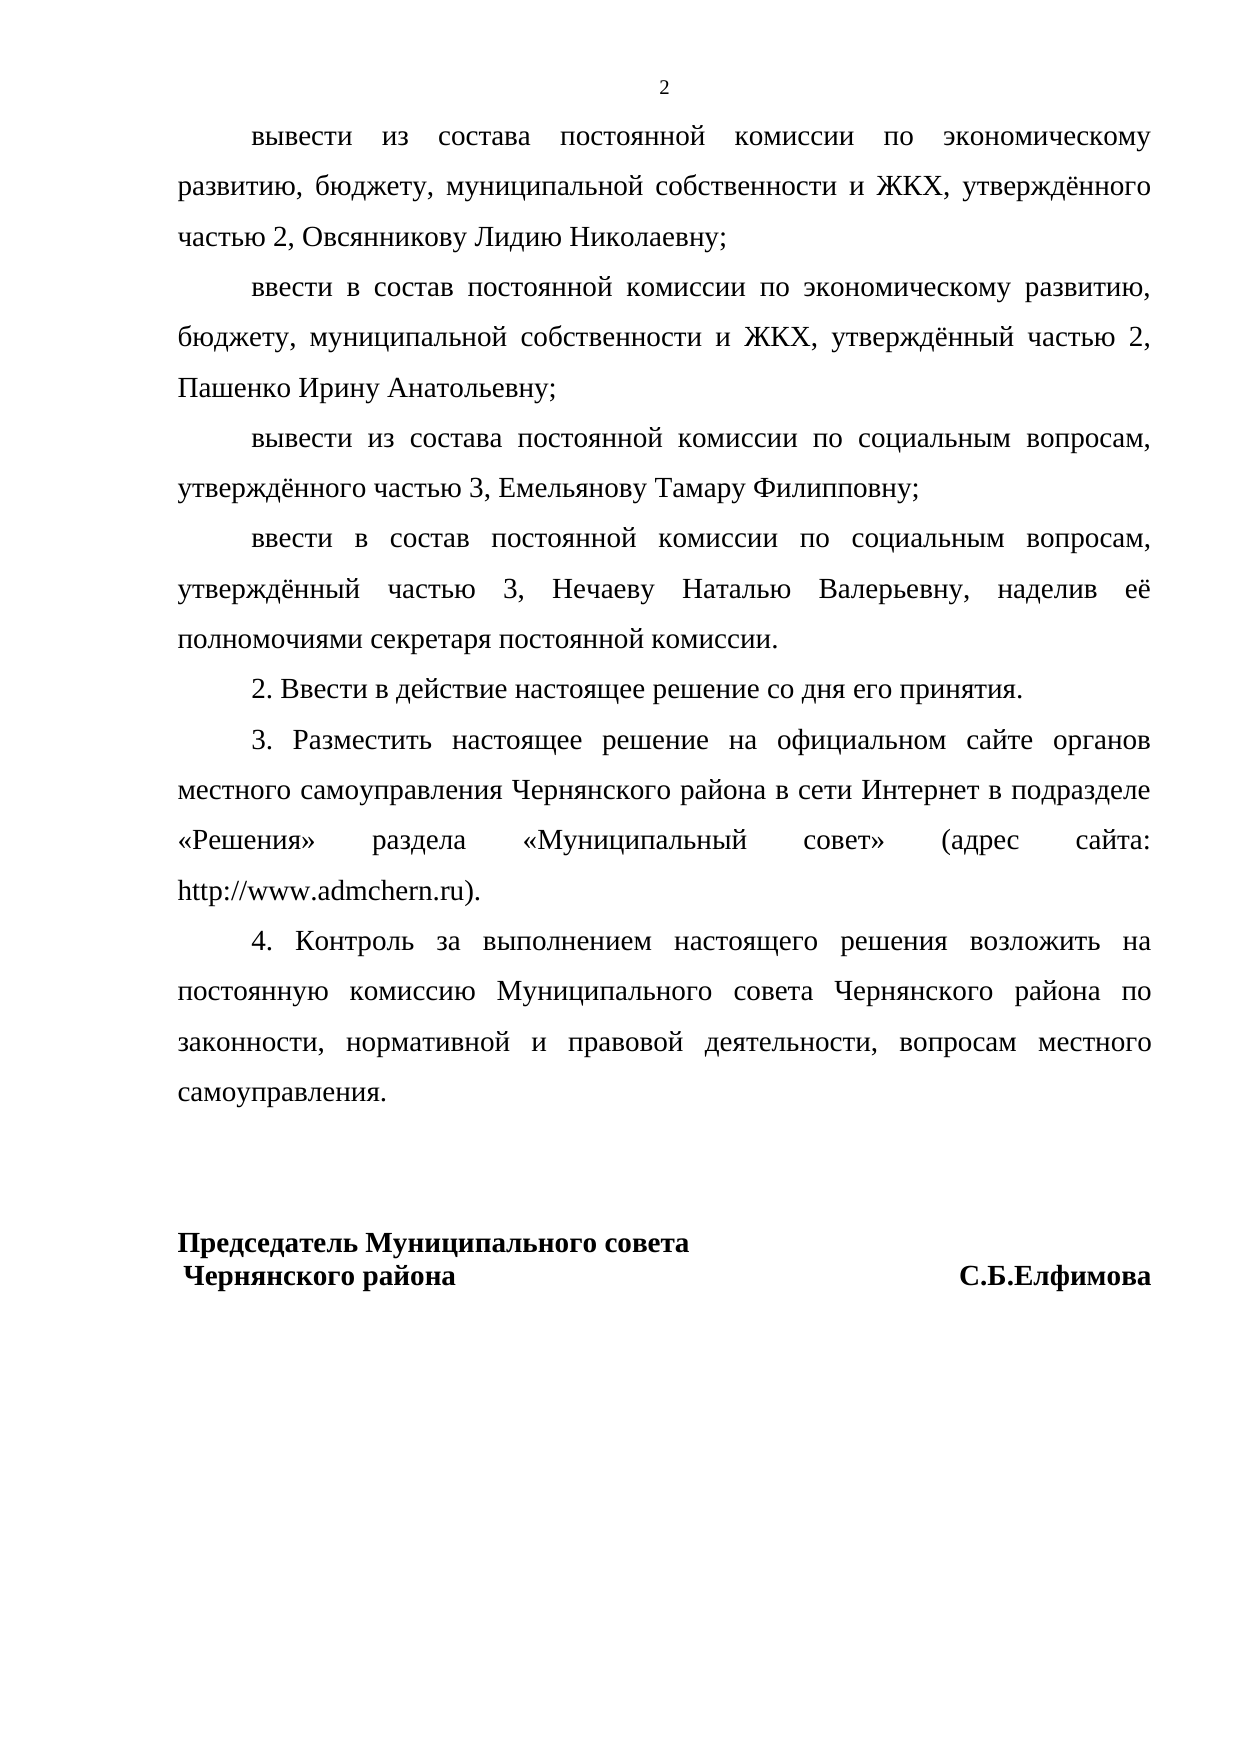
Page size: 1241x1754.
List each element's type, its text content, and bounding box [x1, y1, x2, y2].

text ввести в состав постоянной комиссии по экономическому развитию, бюджету, муниципальной собственности и ЖКХ, утверждённый частью 2, Пашенко Ирину Анатольевну; [177, 269, 1152, 403]
text вывести из состава постоянной комиссии по социальным вопросам, утверждённого частью 3, Емельянову Тамару Филипповну; [177, 420, 1152, 504]
text 3. Разместить настоящее решение на официальном сайте органов местного самоуправления Чернянского района в сети Интернет в подразделе «Решения» раздела «Муниципальный совет» (адрес сайта: http://www.admchern.ru). [177, 722, 1152, 906]
text ввести в состав постоянной комиссии по социальным вопросам, утверждённый частью 3, Нечаеву Наталью Валерьевну, наделив её полномочиями секретаря постоянной комиссии. [177, 521, 1152, 655]
text Председатель Муниципального совета [177, 1225, 1152, 1258]
text вывести из состава постоянной комиссии по экономическому развитию, бюджету, муниципальной собственности и ЖКХ, утверждённого частью 2, Овсянникову Лидию Николаевну; [177, 118, 1152, 252]
text Чернянского района С.Б.Елфимова [177, 1258, 1152, 1292]
text 2. Ввести в действие настоящее решение со дня его принятия. [177, 672, 1152, 705]
text 4. Контроль за выполнением настоящего решения возложить на постоянную комиссию Муниципального совета Чернянского района по законности, нормативной и правовой деятельности, вопросам местного самоуправления. [177, 923, 1152, 1108]
